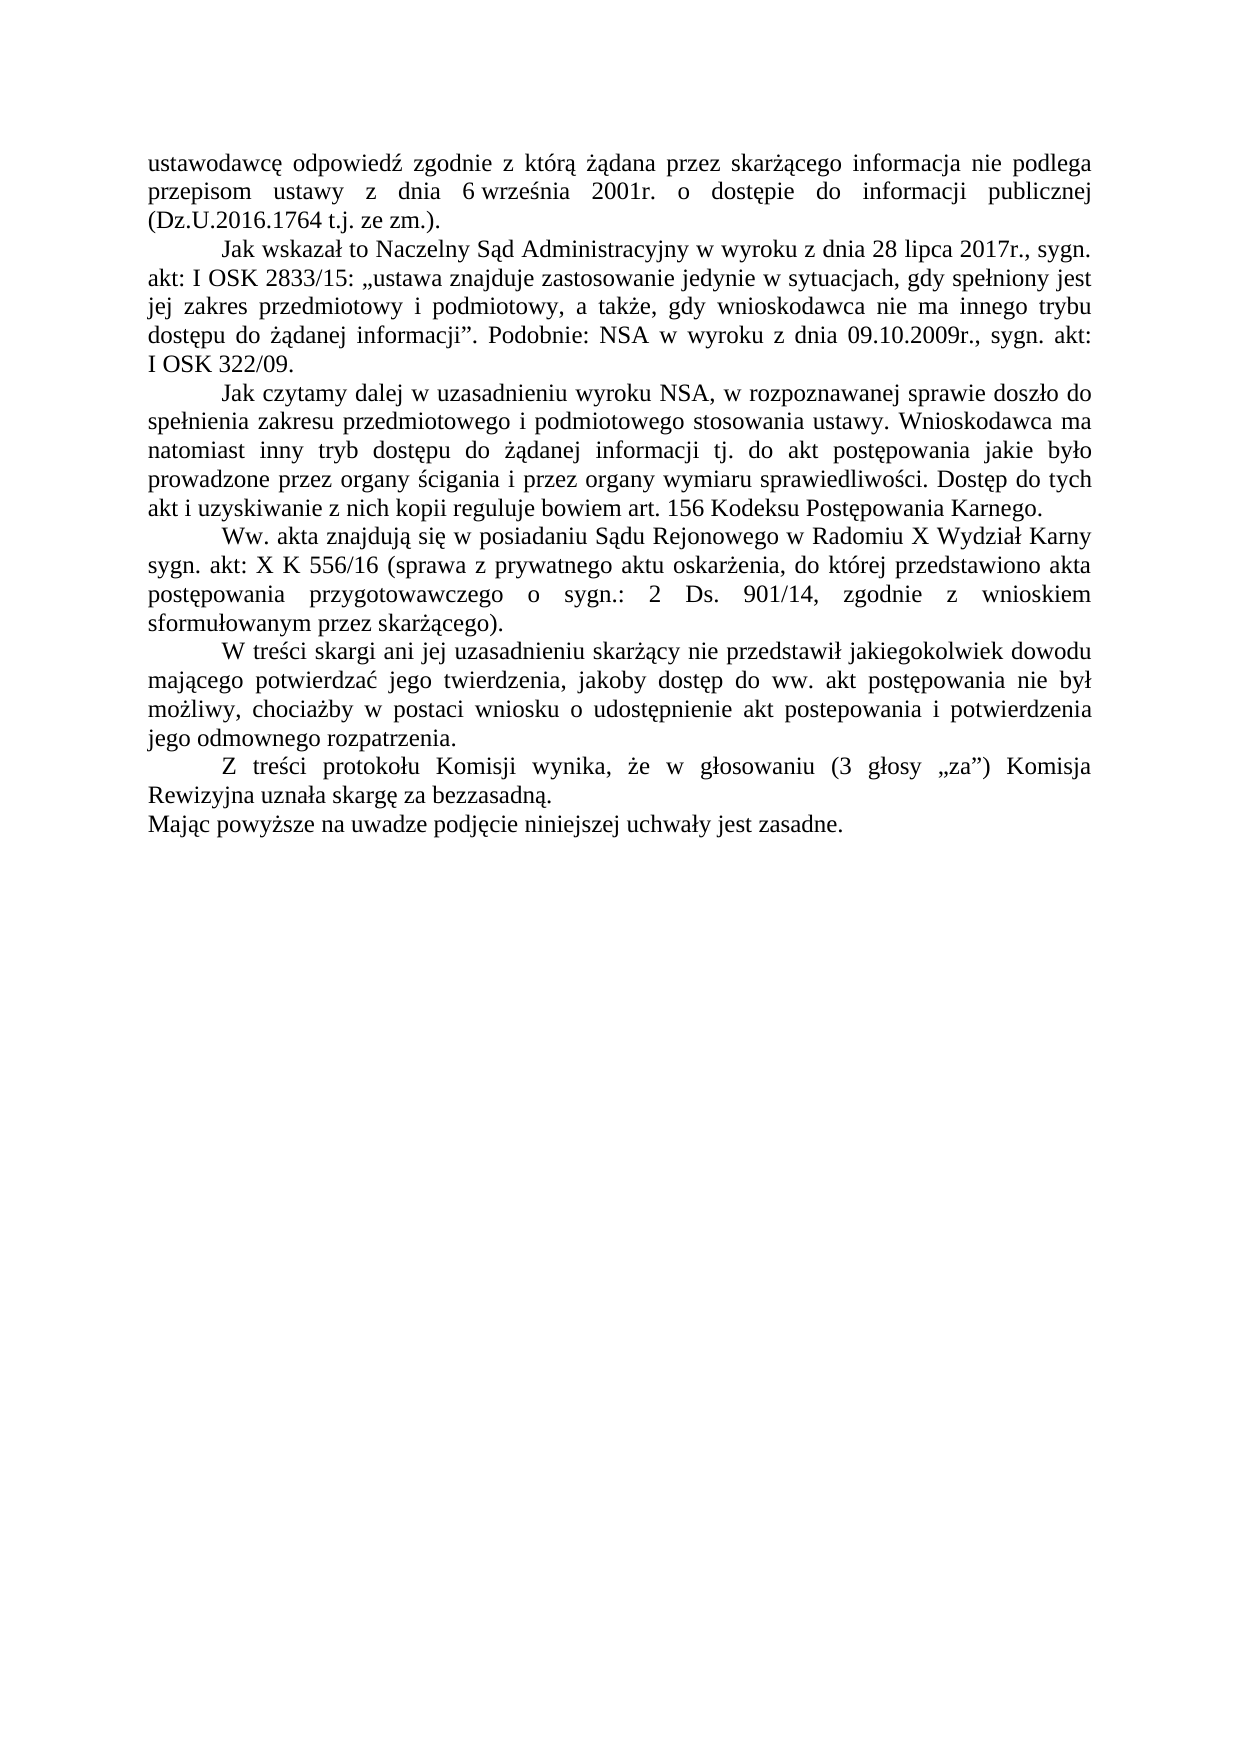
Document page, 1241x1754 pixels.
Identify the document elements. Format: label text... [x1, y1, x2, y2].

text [148, 148, 1093, 234]
text Ww. akta znajdują się w posiadaniu Sądu Rejonowego w Radomiu X Wydział Karny sygn. akt: X K 556/16 (sprawa z prywatnego aktu oskarżenia, do której przedstawiono akta postępowania przygotowawczego o sygn.: 2 Ds. 901/14, zgodnie z wnioskiem sformułowanym przez skarżącego). [148, 521, 1093, 636]
text Jak wskazał to Naczelny Sąd Administracyjny w wyroku z dnia 28 lipca 2017r., sygn. akt: I OSK 2833/15: „ustawa znajduje zastosowanie jedynie w sytuacjach, gdy spełniony jest jej zakres przedmiotowy i podmiotowy, a także, gdy wnioskodawca nie ma innego trybu dostępu do żądanej informacji”. Podobnie: NSA w wyroku z dnia 09.10.2009r., sygn. akt: I OSK 322/09. [148, 234, 1093, 378]
text W treści skargi ani jej uzasadnieniu skarżący nie przedstawił jakiegokolwiek dowodu mającego potwierdzać jego twierdzenia, jakoby dostęp do ww. akt postępowania nie był możliwy, chociażby w postaci wniosku o udostępnienie akt postepowania i potwierdzenia jego odmownego rozpatrzenia. [148, 636, 1093, 751]
text Z treści protokołu Komisji wynika, że w głosowaniu (3 głosy „za”) Komisja Rewizyjna uznała skargę za bezzasadną. [148, 751, 1093, 809]
text Jak czytamy dalej w uzasadnieniu wyroku NSA, w rozpoznawanej sprawie doszło do spełnienia zakresu przedmiotowego i podmiotowego stosowania ustawy. Wnioskodawca ma natomiast inny tryb dostępu do żądanej informacji tj. do akt postępowania jakie było prowadzone przez organy ścigania i przez organy wymiaru sprawiedliwości. Dostęp do tych akt i uzyskiwanie z nich kopii reguluje bowiem art. 156 Kodeksu Postępowania Karnego. [148, 378, 1093, 521]
text Mając powyższe na uwadze podjęcie niniejszej uchwały jest zasadne. [148, 809, 1093, 838]
